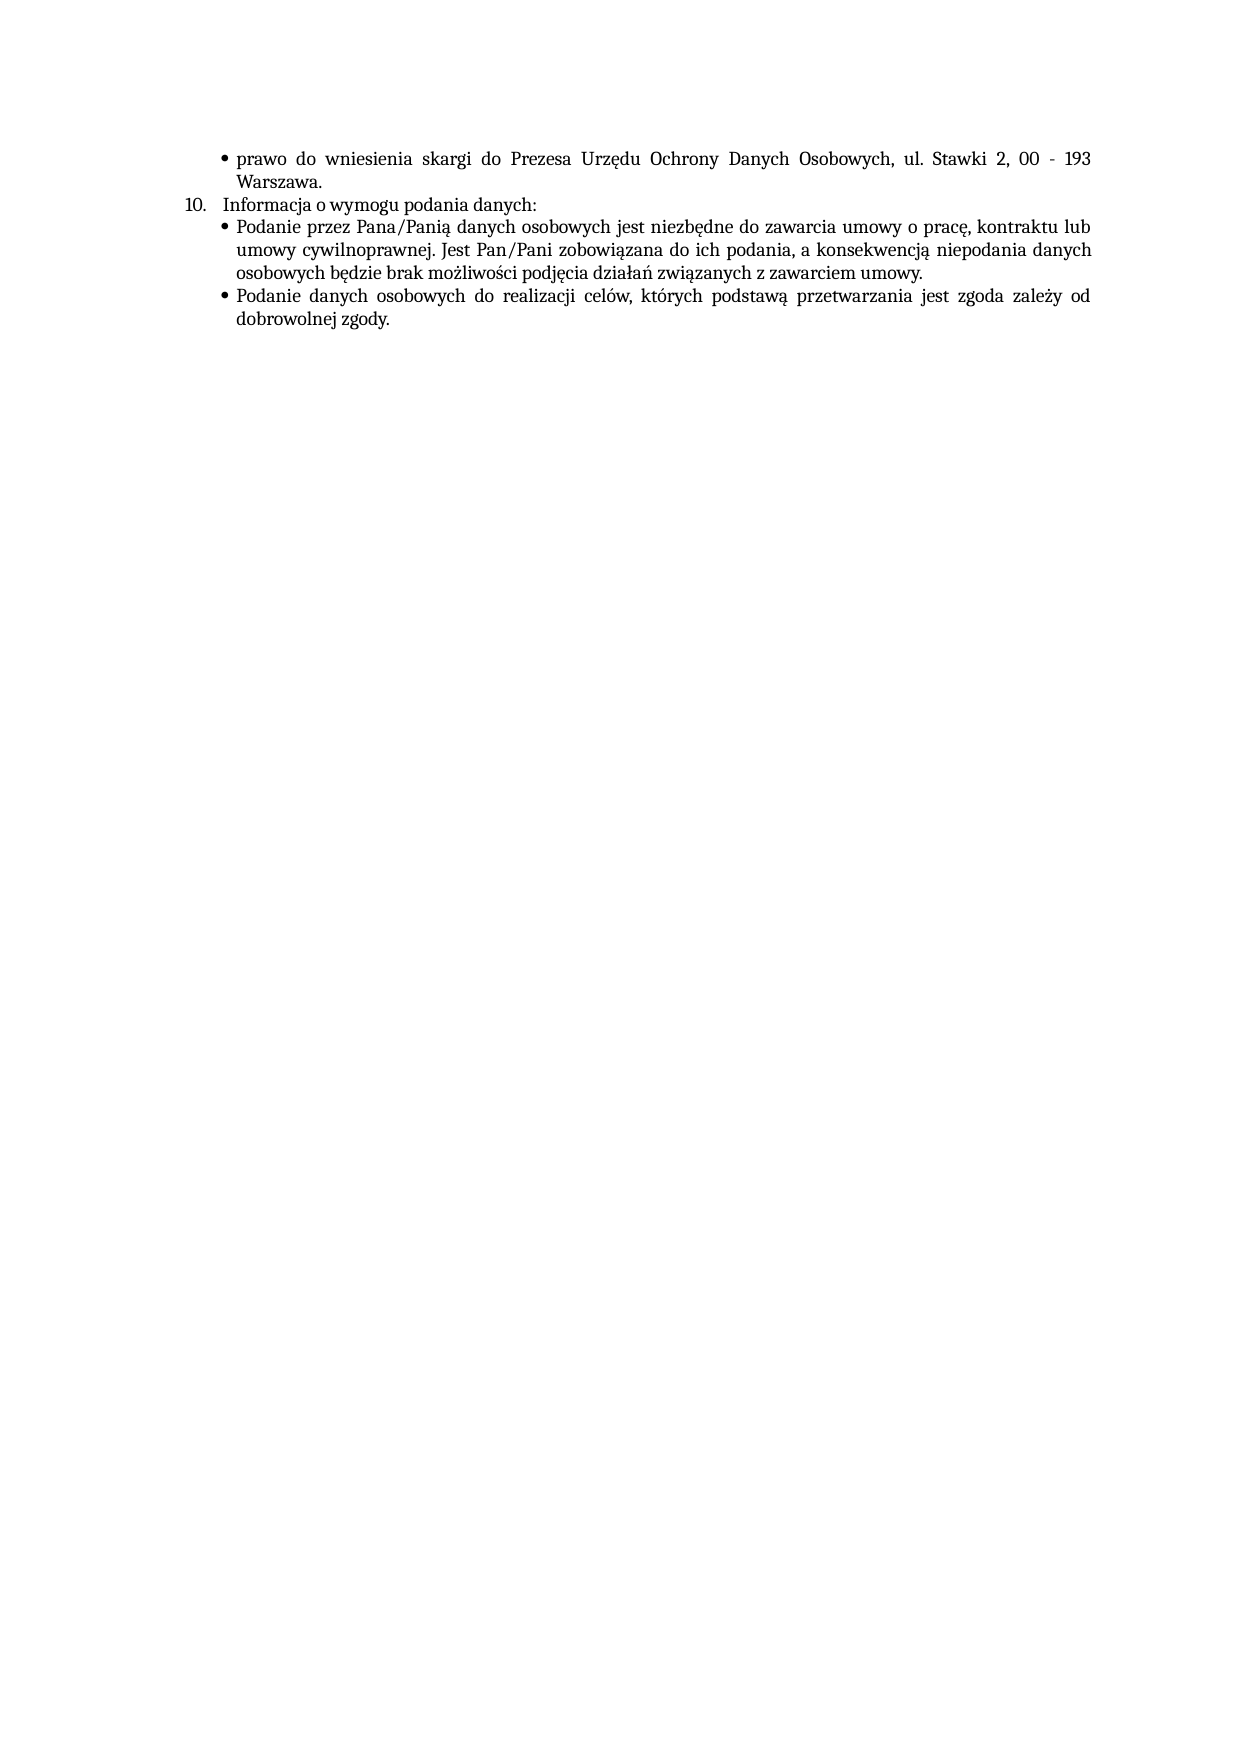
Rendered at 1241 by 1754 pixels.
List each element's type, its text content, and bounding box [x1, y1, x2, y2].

list Podanie przez Pana/Panią danych osobowych jest niezbędne do zawarcia umowy o pracę, kontraktu lub umowy cywilnoprawnej. Jest Pan/Pani zobowiązana do ich podania, a konsekwencją niepodania danych osobowych będzie brak możliwości podjęcia działań związanych z zawarciem umowy. [221, 216, 1093, 284]
list Podanie danych osobowych do realizacji celów, których podstawą przetwarzania jest zgoda zależy od dobrowolnej zgody. [221, 284, 1093, 330]
list prawo do wniesienia skargi do Prezesa Urzędu Ochrony Danych Osobowych, ul. Stawki 2, 00 - 193 Warszawa. [221, 148, 1093, 193]
list Informacja o wymogu podania danych: [185, 193, 1093, 216]
